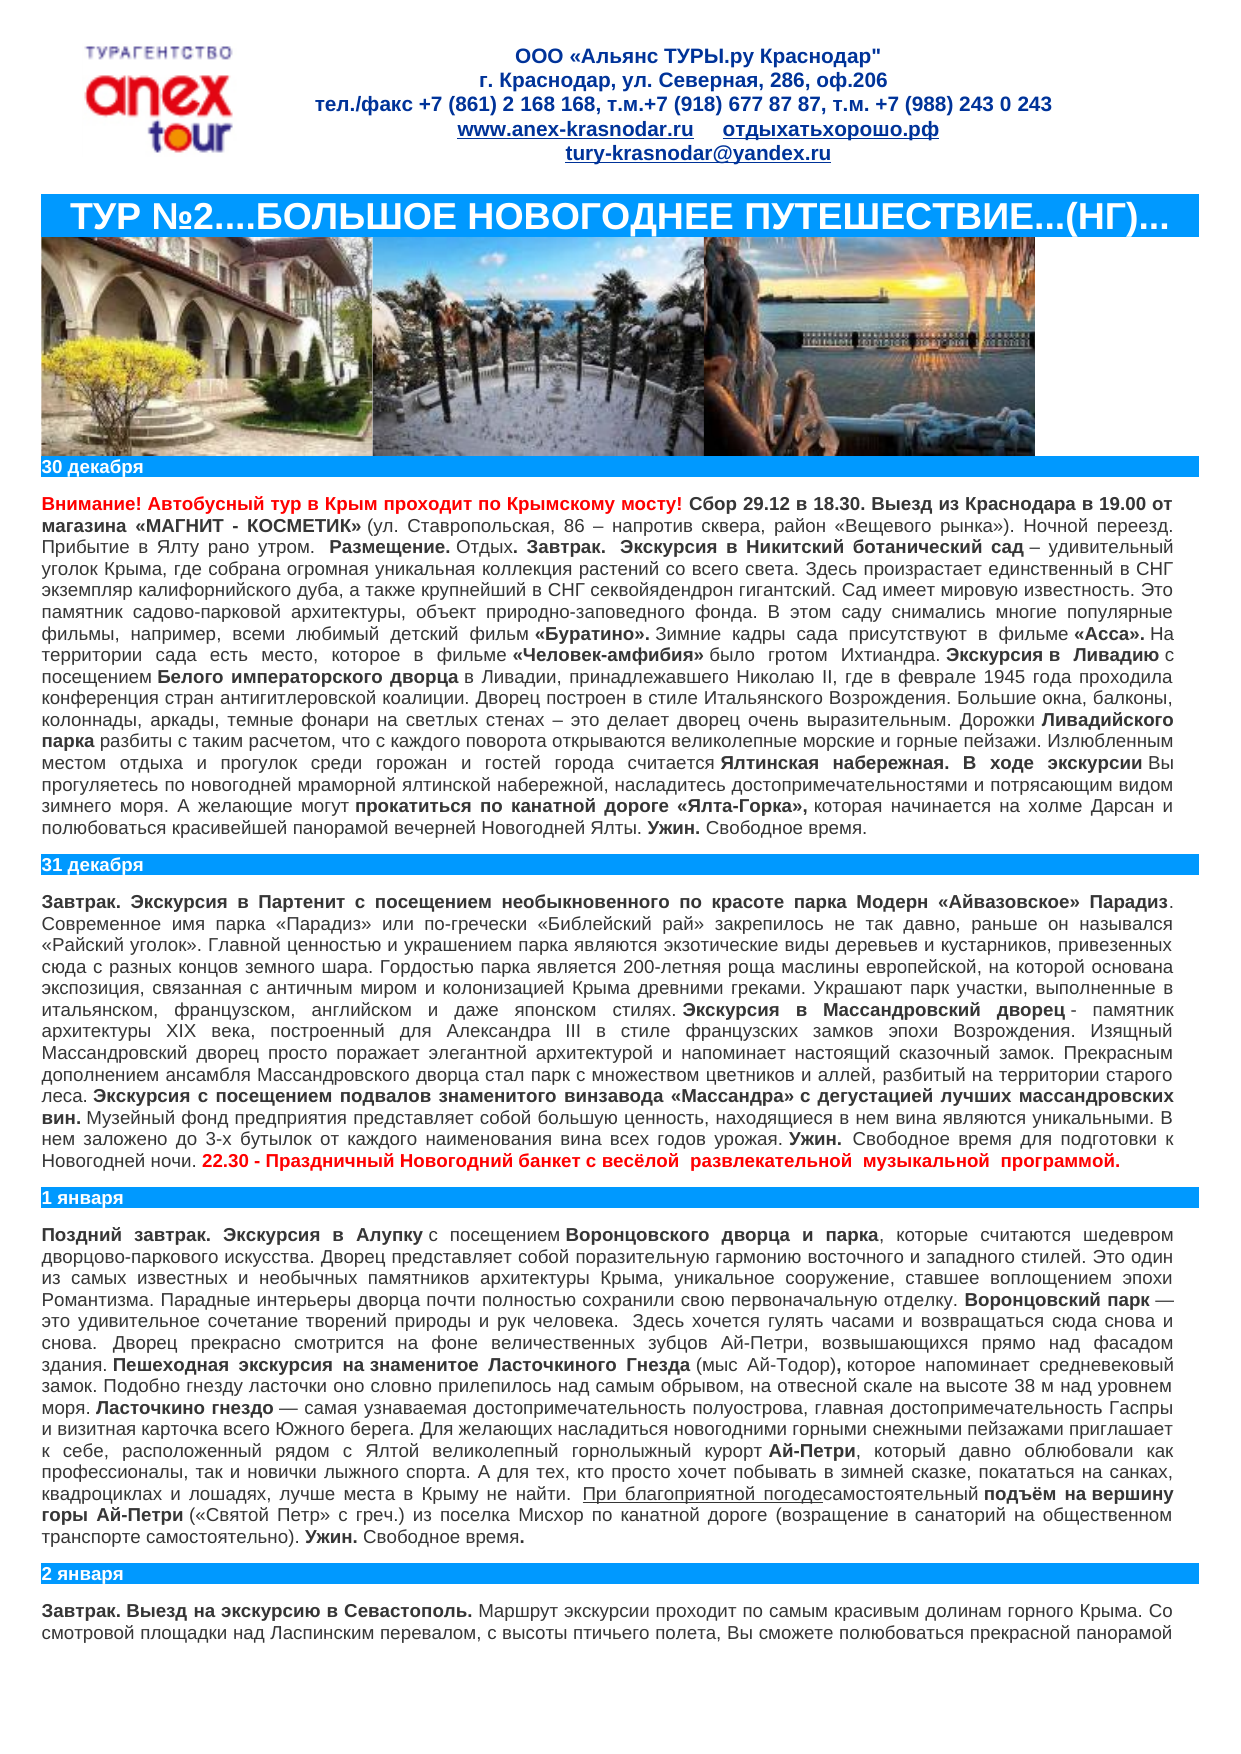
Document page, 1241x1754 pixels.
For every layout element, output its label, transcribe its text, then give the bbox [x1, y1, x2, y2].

subtitle 1 января [41, 1187, 1199, 1208]
picture [41, 237, 1035, 456]
text Завтрак. Экскурсия в Партенит с посещением необыкновенного по красоте парка Модерн «Айвазовское» Парадиз. Современное имя парка «Парадиз» или по-гречески «Библейский рай» закрепилось не так давно, раньше он назывался «Райский уголок». Главной ценностью и украшением парка являются экзотические виды деревьев и кустарников, привезенных сюда с разных концов земного шара. Гордостью парка является 200-летняя роща маслины европейской, на которой основана экспозиция, связанная с античным миром и колонизацией Крыма древними греками. Украшают парк участки, выполненные в итальянском, французском, английском и даже японском стилях. Экскурсия в Массандровский дворец - памятник архитектуры ΧΙΧ века, построенный для Александра III в стиле французских замков эпохи Возрождения. Изящный Массандровский дворец просто поражает элегантной архитектурой и напоминает настоящий сказочный замок. Прекрасным дополнением ансамбля Массандровского дворца стал парк с множеством цветников и аллей, разбитый на территории старого леса. Экскурсия с посещением подвалов знаменитого винзавода «Массандра» с дегустацией лучших массандровских вин. Музейный фонд предприятия представляет собой большую ценность, находящиеся в нем вина являются уникальными. В нем заложено до 3-х бутылок от каждого наименования вина всех годов урожая. Ужин. Свободное время для подготовки к Новогодней ночи. 22.30 - Праздничный Новогодний банкет с весёлой развлекательной музыкальной программой. [41, 891, 1174, 1171]
subtitle 31 декабря [41, 854, 1199, 875]
subtitle 30 декабря [41, 456, 1199, 477]
text Поздний завтрак. Экскурсия в Алупку с посещением Воронцовского дворца и парка, которые считаются шедевром дворцово-паркового искусства. Дворец представляет собой поразительную гармонию восточного и западного стилей. Это один из самых известных и необычных памятников архитектуры Крыма, уникальное сооружение, ставшее воплощением эпохи Романтизма. Парадные интерьеры дворца почти полностью сохранили свою первоначальную отделку. Воронцовский парк — это удивительное сочетание творений природы и рук человека. Здесь хочется гулять часами и возвращаться сюда снова и снова. Дворец прекрасно смотрится на фоне величественных зубцов Ай-Петри, возвышающихся прямо над фасадом здания. Пешеходная экскурсия на знаменитое Ласточкиного Гнезда (мыс Ай-Тодор), которое напоминает средневековый замок. Подобно гнезду ласточки оно словно прилепилось над самым обрывом, на отвесной скале на высоте 38 м над уровнем моря. Ласточкино гнездо — самая узнаваемая достопримечательность полуострова, главная достопримечательность Гаспры и визитная карточка всего Южного берега. Для желающих насладиться новогодними горными снежными пейзажами приглашает к себе, расположенный рядом с Ялтой великолепный горнолыжный курорт Ай-Петри, который давно облюбовали как профессионалы, так и новички лыжного спорта. А для тех, кто просто хочет побывать в зимней сказке, покататься на санках, квадроциклах и лошадях, лучше места в Крыму не найти. При благоприятной погодесамостоятельный подъём на вершину горы Ай-Петри («Святой Петр» с греч.) из поселка Мисхор по канатной дороге (возращение в санаторий на общественном транспорте самостоятельно). Ужин. Свободное время. [41, 1224, 1174, 1547]
subtitle 2 января [41, 1563, 1199, 1584]
text Внимание! Автобусный тур в Крым проходит по Крымскому мосту! Сбор 29.12 в 18.30. Выезд из Краснодара в 19.00 от магазина «МАГНИТ - КОСМЕТИК» (ул. Ставропольская, 86 – напротив сквера, район «Вещевого рынка»). Ночной переезд. Прибытие в Ялту рано утром. Размещение. Отдых. Завтрак. Экскурсия в Никитский ботанический сад – удивительный уголок Крыма, где собрана огромная уникальная коллекция растений со всего света. Здесь произрастает единственный в СНГ экземпляр калифорнийского дуба, а также крупнейший в СНГ секвойядендрон гигантский. Сад имеет мировую известность. Это памятник садово-парковой архитектуры, объект природно-заповедного фонда. В этом саду снимались многие популярные фильмы, например, всеми любимый детский фильм «Буратино». Зимние кадры сада присутствуют в фильме «Асса». На территории сада есть место, которое в фильме «Человек-амфибия» было гротом Ихтиандра. Экскурсия в Ливадию с посещением Белого императорского дворца в Ливадии, принадлежавшего Николаю II, где в феврале 1945 года проходила конференция стран антигитлеровской коалиции. Дворец построен в стиле Итальянского Возрождения. Большие окна, балконы, колоннады, аркады, темные фонари на светлых стенах – это делает дворец очень выразительным. Дорожки Ливадийского парка разбиты с таким расчетом, что с каждого поворота открываются великолепные морские и горные пейзажи. Излюбленным местом отдыха и прогулок среди горожан и гостей города считается Ялтинская набережная. В ходе экскурсии Вы прогуляетесь по новогодней мраморной ялтинской набережной, насладитесь достопримечательностями и потрясающим видом зимнего моря. А желающие могут прокатиться по канатной дороге «Ялта-Горка», которая начинается на холме Дарсан и полюбоваться красивейшей панорамой вечерней Новогодней Ялты. Ужин. Свободное время. [41, 493, 1174, 838]
picture [81, 43, 237, 157]
subtitle ТУР №2....БОЛЬШОЕ НОВОГОДНЕЕ ПУТЕШЕСТВИЕ...(НГ)... [41, 194, 1199, 237]
